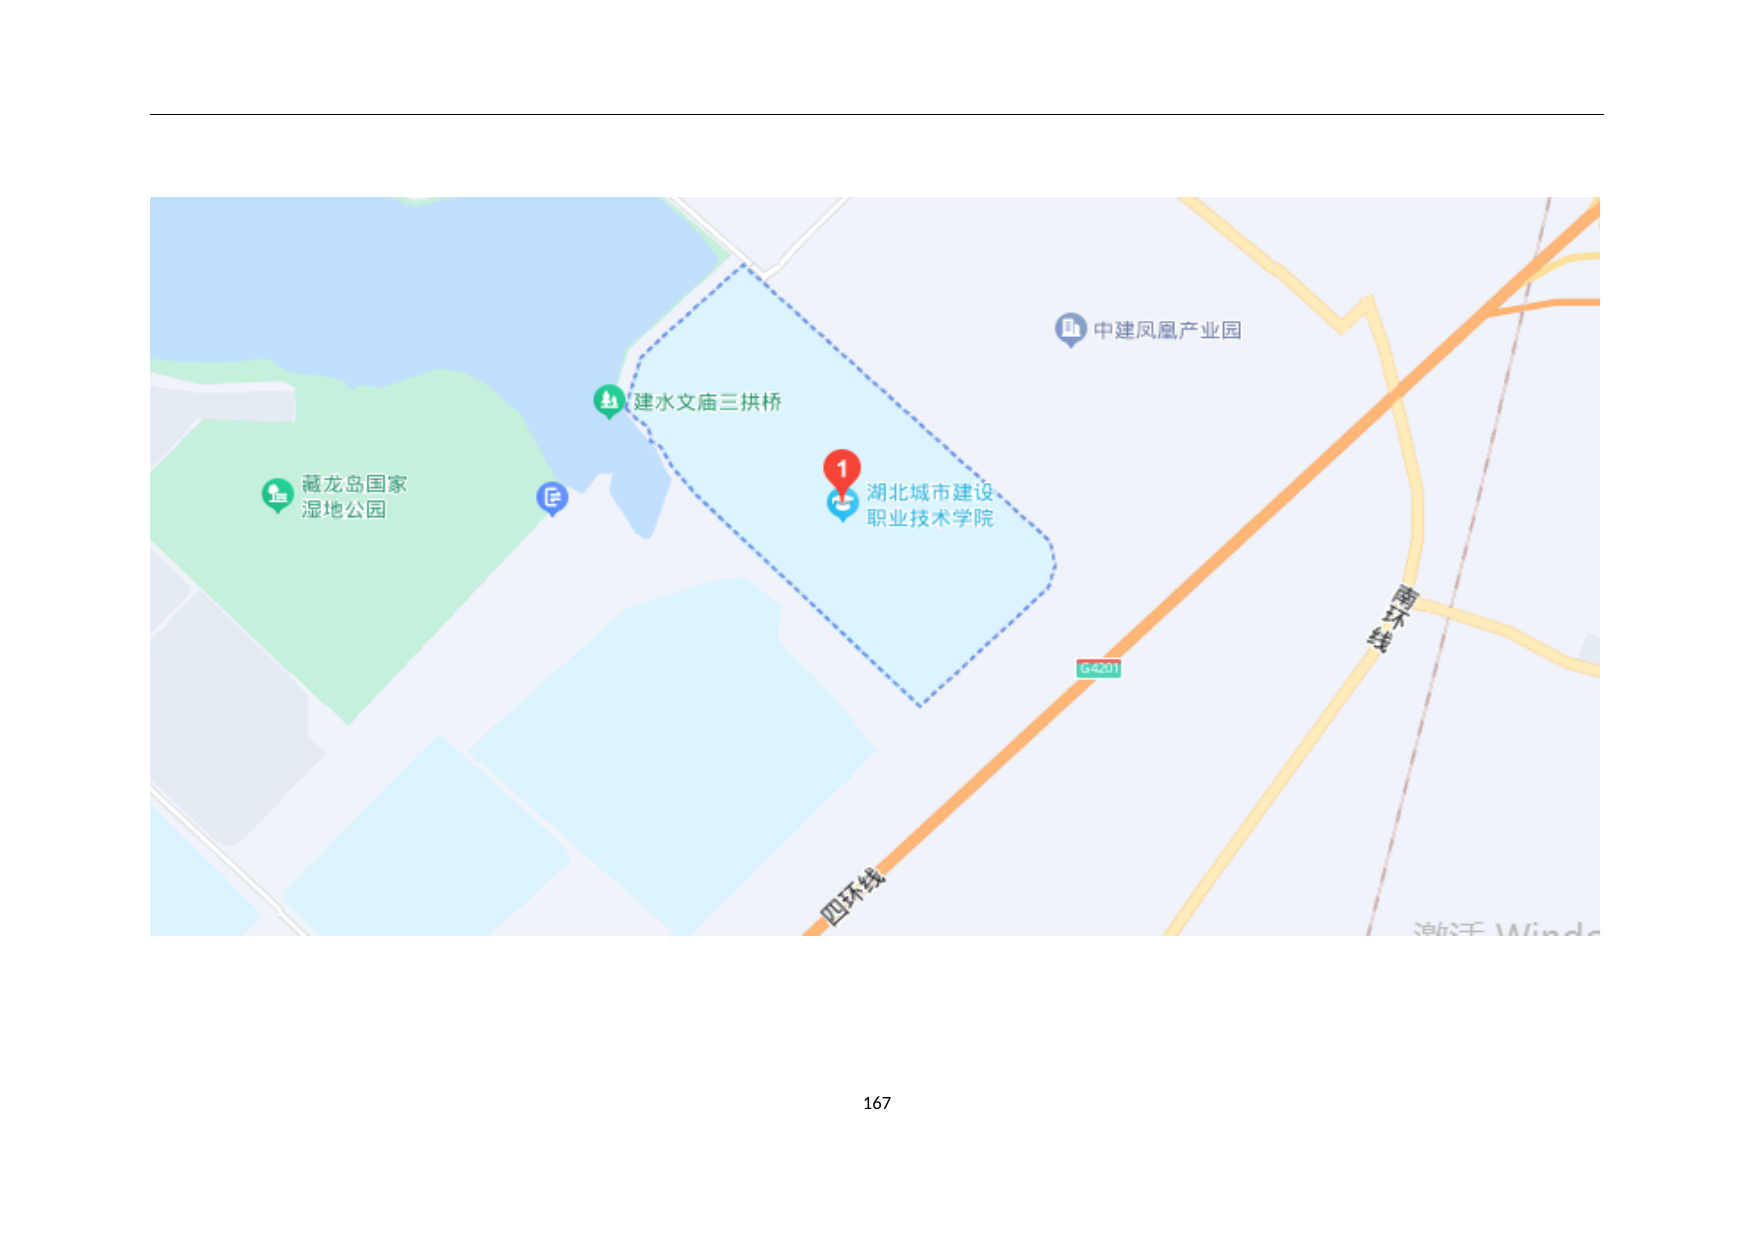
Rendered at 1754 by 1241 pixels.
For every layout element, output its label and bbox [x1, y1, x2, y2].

picture [150, 197, 1600, 936]
